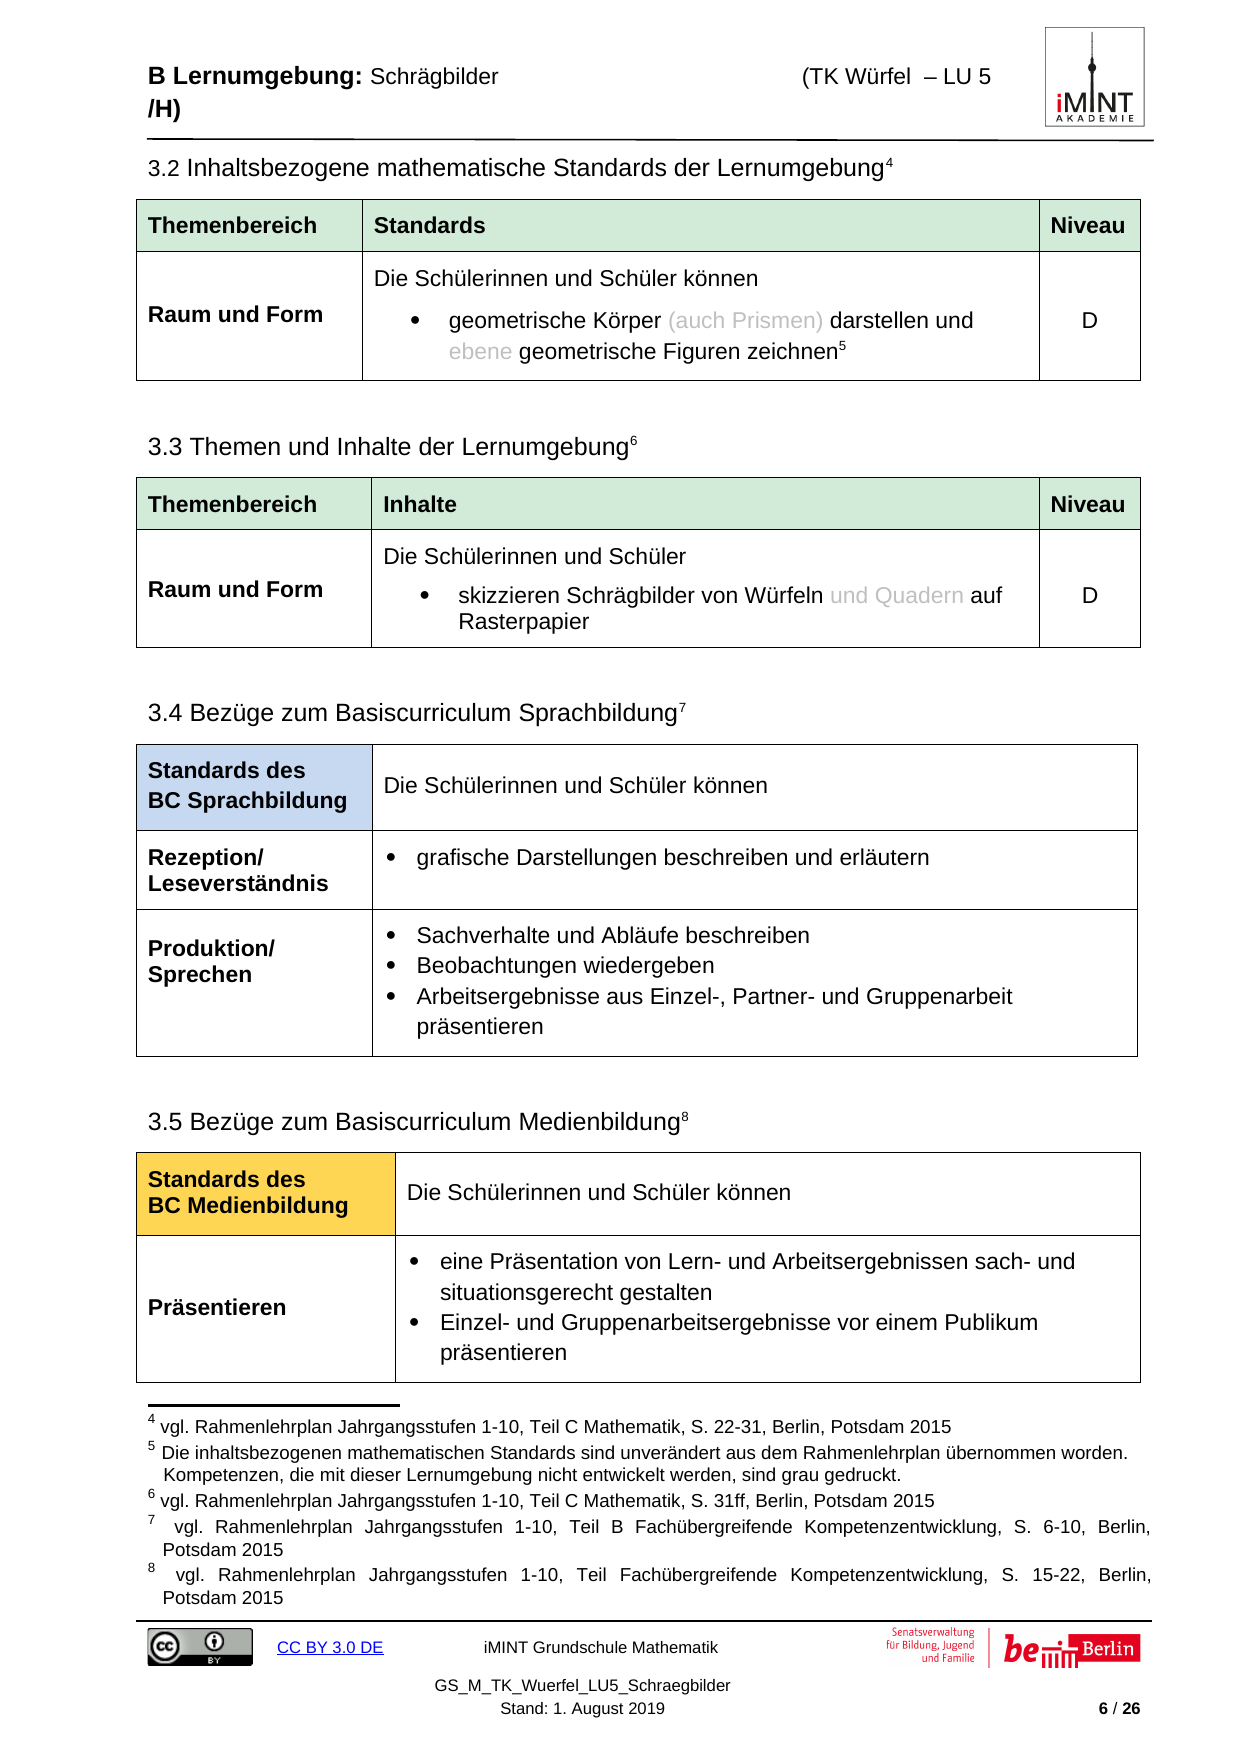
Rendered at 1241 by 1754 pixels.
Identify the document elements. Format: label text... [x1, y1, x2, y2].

text 3.4 Bezüge zum Basiscurriculum Sprachbildung [148, 698, 1152, 727]
table_header Standards des BC Sprachbildung [137, 745, 372, 830]
table_cell Sachverhalte und Abläufe beschreiben Beobachtungen wiedergeben Arbeitsergebnisse aus Einzel-, Partner- und Gruppenarbeit präsentieren [373, 910, 1137, 1056]
text 3.2 Inhaltsbezogene mathematische Standards der Lernumgebung [148, 153, 1152, 182]
table_cell Rezeption/ Leseverständnis [137, 831, 372, 909]
table_header Themenbereich [137, 478, 371, 529]
table_cell Die Schülerinnen und Schüler skizzieren Schrägbilder von Würfeln und Quadern auf Rasterpapier [372, 530, 1039, 647]
table_header Die Schülerinnen und Schüler können [396, 1153, 1140, 1235]
table_cell grafische Darstellungen beschreiben und erläutern [373, 831, 1137, 909]
table_header Standards des BC Medienbildung [137, 1153, 395, 1235]
table_cell Raum und Form [137, 252, 362, 380]
table_header Die Schülerinnen und Schüler können [373, 745, 1137, 830]
picture [1035, 17, 1151, 133]
table_cell Produktion/ Sprechen [137, 910, 372, 1056]
table_cell Raum und Form [137, 530, 371, 647]
picture [147, 1628, 253, 1666]
table_cell D [1040, 530, 1140, 647]
table_header Themenbereich [137, 200, 362, 251]
table_header Standards [363, 200, 1039, 251]
text 3.3 Themen und Inhalte der Lernumgebung [148, 431, 1152, 460]
text 3.5 Bezüge zum Basiscurriculum Medienbildung [148, 1107, 1152, 1135]
table_header Niveau [1040, 478, 1140, 529]
table_header Niveau [1040, 200, 1140, 251]
table_cell eine Präsentation von Lern- und Arbeitsergebnissen sach- und situationsgerecht gestalten Einzel- und Gruppenarbeitsergebnisse vor einem Publikum präsentieren [396, 1236, 1140, 1382]
table_cell D [1040, 252, 1140, 380]
table_cell Die Schülerinnen und Schüler können geometrische Körper (auch Prismen) darstellen und ebene geometrische Figuren zeichnen [363, 252, 1039, 380]
table_header Inhalte [372, 478, 1039, 529]
table_cell Präsentieren [137, 1236, 395, 1382]
picture [886, 1627, 1141, 1668]
